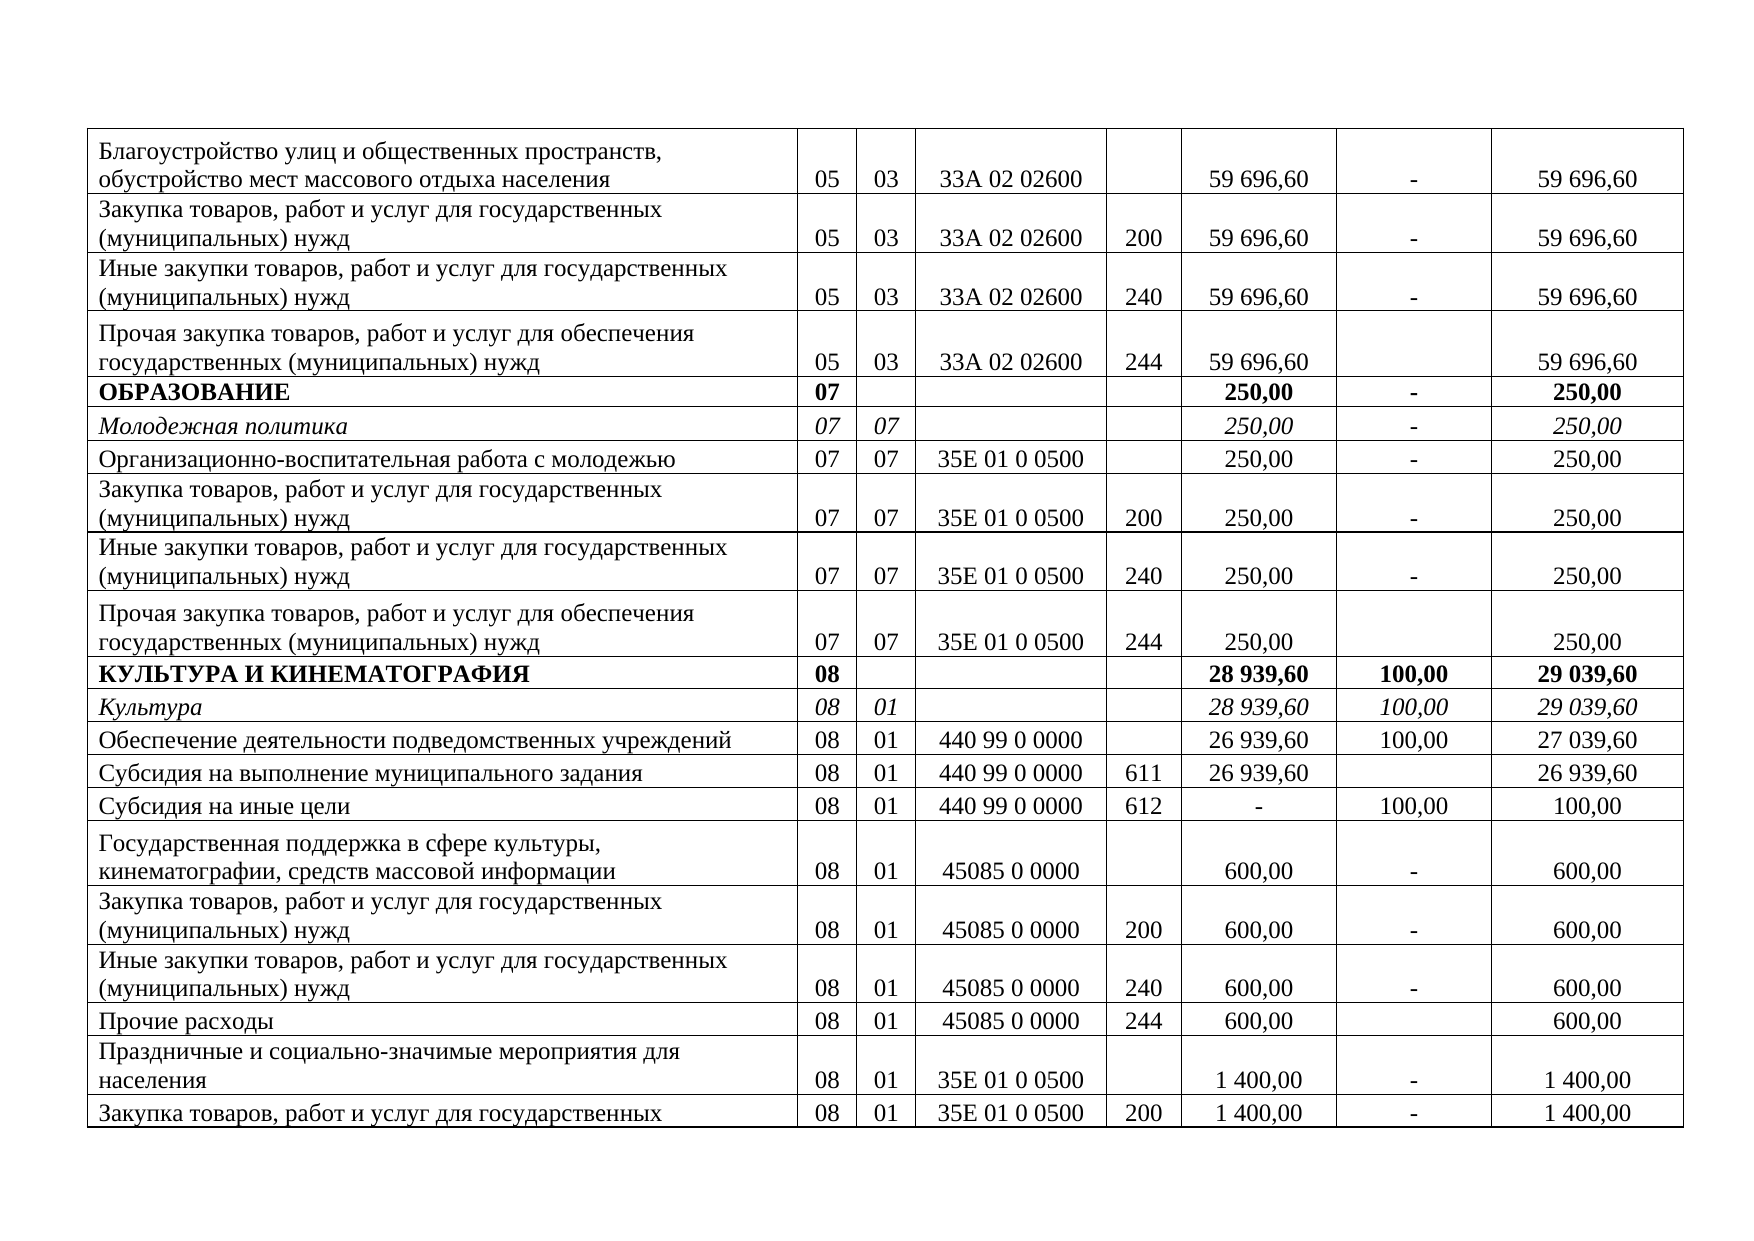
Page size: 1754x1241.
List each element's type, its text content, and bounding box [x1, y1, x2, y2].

table_cell 03 [857, 194, 915, 252]
table_cell 07 [857, 533, 915, 590]
table_cell 26 939,60 [1182, 722, 1336, 754]
table_cell 08 [798, 821, 856, 885]
table_cell 08 [798, 722, 856, 754]
table_cell 05 [798, 253, 856, 310]
table_cell 08 [798, 1003, 856, 1035]
table_cell 26 939,60 [1182, 755, 1336, 787]
table_cell 100,00 [1492, 788, 1683, 819]
table_cell 08 [798, 886, 856, 944]
table_cell Культура [88, 689, 797, 721]
table_cell 35Е 01 0 0500 [916, 533, 1106, 590]
table_cell [1107, 407, 1181, 440]
table_cell 250,00 [1492, 474, 1683, 531]
table_cell 250,00 [1182, 407, 1336, 440]
table_cell 08 [798, 788, 856, 819]
table_cell 240 [1107, 253, 1181, 310]
table_cell 07 [798, 474, 856, 531]
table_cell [88, 1095, 797, 1126]
table_cell 59 696,60 [1492, 253, 1683, 310]
table_cell 250,00 [1182, 474, 1336, 531]
table_cell 600,00 [1182, 821, 1336, 885]
table_cell - [1337, 886, 1491, 944]
table_cell 28 939,60 [1182, 689, 1336, 721]
table_cell - [1337, 533, 1491, 590]
table_cell 600,00 [1492, 886, 1683, 944]
table_cell 07 [798, 591, 856, 656]
table_cell - [1337, 1036, 1491, 1094]
table_cell 244 [1107, 591, 1181, 656]
table_cell 200 [1107, 194, 1181, 252]
table_cell 250,00 [1182, 377, 1336, 406]
table_cell 45085 0 0000 [916, 821, 1106, 885]
table_cell [1337, 591, 1491, 656]
table_cell 45085 0 0000 [916, 945, 1106, 1002]
table_cell - [1337, 377, 1491, 406]
table_cell 600,00 [1182, 1003, 1336, 1035]
table_cell 01 [857, 1036, 915, 1094]
table_cell 200 [1107, 886, 1181, 944]
table_cell 07 [857, 441, 915, 473]
table_cell 29 039,60 [1492, 689, 1683, 721]
table_cell [916, 377, 1106, 406]
table_cell Иные закупки товаров, работ и услуг для государственных (муниципальных) нужд [88, 253, 797, 310]
table_cell 01 [857, 1003, 915, 1035]
table_cell - [1182, 788, 1336, 819]
table_cell 600,00 [1182, 886, 1336, 944]
table_cell 600,00 [1182, 945, 1336, 1002]
table_cell 100,00 [1337, 788, 1491, 819]
table_cell 200 [1107, 474, 1181, 531]
table_cell - [1337, 1095, 1491, 1126]
table_cell 1 400,00 [1182, 1095, 1336, 1126]
table_cell 35Е 01 0 0500 [916, 441, 1106, 473]
table_cell [1107, 821, 1181, 885]
table_cell 240 [1107, 945, 1181, 1002]
table_cell 01 [857, 755, 915, 787]
table_cell [916, 689, 1106, 721]
table_cell 1 400,00 [1492, 1036, 1683, 1094]
table_cell Благоустройство улиц и общественных пространств, обустройство мест массового отдыха населения [88, 129, 797, 193]
table_cell Субсидия на выполнение муниципального задания [88, 755, 797, 787]
table_cell 600,00 [1492, 945, 1683, 1002]
table_cell Прочие расходы [88, 1003, 797, 1035]
table_cell 26 939,60 [1492, 755, 1683, 787]
table_cell 100,00 [1337, 689, 1491, 721]
table_cell Прочая закупка товаров, работ и услуг для обеспечения государственных (муниципальных) нужд [88, 311, 797, 376]
table_cell 59 696,60 [1492, 194, 1683, 252]
table_cell - [1337, 474, 1491, 531]
table_cell 07 [798, 441, 856, 473]
table_cell 07 [857, 474, 915, 531]
table_cell 33А 02 02600 [916, 129, 1106, 193]
table_cell [1107, 441, 1181, 473]
table_cell [1107, 722, 1181, 754]
table_cell 28 939,60 [1182, 657, 1336, 688]
table_cell - [1337, 253, 1491, 310]
table_cell 250,00 [1492, 377, 1683, 406]
table_cell 33А 02 02600 [916, 194, 1106, 252]
table_cell Субсидия на иные цели [88, 788, 797, 819]
table_cell 01 [857, 788, 915, 819]
table_cell - [1337, 407, 1491, 440]
table_cell 27 039,60 [1492, 722, 1683, 754]
table_cell 08 [798, 1036, 856, 1094]
table_cell [857, 377, 915, 406]
table_cell 200 [1107, 1095, 1181, 1126]
table_cell 29 039,60 [1492, 657, 1683, 688]
table_cell 250,00 [1492, 441, 1683, 473]
table_cell 440 99 0 0000 [916, 755, 1106, 787]
table_cell 08 [798, 755, 856, 787]
table_cell Организационно-воспитательная работа с молодежью [88, 441, 797, 473]
table_cell 244 [1107, 311, 1181, 376]
table_cell 07 [857, 407, 915, 440]
table_cell 59 696,60 [1182, 129, 1336, 193]
table_cell Закупка товаров, работ и услуг для государственных (муниципальных) нужд [88, 886, 797, 944]
table_cell 01 [857, 1095, 915, 1126]
table_cell [1337, 755, 1491, 787]
table_cell Прочая закупка товаров, работ и услуг для обеспечения государственных (муниципальных) нужд [88, 591, 797, 656]
table_cell ОБРАЗОВАНИЕ [88, 377, 797, 406]
table_cell 01 [857, 722, 915, 754]
table_cell 45085 0 0000 [916, 1003, 1106, 1035]
table_cell 59 696,60 [1182, 311, 1336, 376]
table_cell [1107, 657, 1181, 688]
table_cell 35Е 01 0 0500 [916, 1095, 1106, 1126]
table_cell 35Е 01 0 0500 [916, 1036, 1106, 1094]
table_cell 250,00 [1492, 407, 1683, 440]
table_cell 250,00 [1182, 533, 1336, 590]
table_cell 250,00 [1492, 591, 1683, 656]
table_cell 100,00 [1337, 722, 1491, 754]
table_cell 05 [798, 311, 856, 376]
table_cell 03 [857, 129, 915, 193]
table_cell 01 [857, 945, 915, 1002]
table_cell [1337, 1003, 1491, 1035]
table_cell 440 99 0 0000 [916, 788, 1106, 819]
table_cell 45085 0 0000 [916, 886, 1106, 944]
table_cell 59 696,60 [1182, 194, 1336, 252]
table_cell 07 [857, 591, 915, 656]
table_cell [1107, 377, 1181, 406]
table_cell Иные закупки товаров, работ и услуг для государственных (муниципальных) нужд [88, 945, 797, 1002]
table_cell 611 [1107, 755, 1181, 787]
table_cell [1337, 311, 1491, 376]
table_cell 59 696,60 [1492, 129, 1683, 193]
table_cell - [1337, 821, 1491, 885]
table_cell 03 [857, 311, 915, 376]
table_cell Закупка товаров, работ и услуг для государственных (муниципальных) нужд [88, 194, 797, 252]
table_cell 35Е 01 0 0500 [916, 591, 1106, 656]
table_cell 600,00 [1492, 821, 1683, 885]
table_cell 08 [798, 689, 856, 721]
table_cell 440 99 0 0000 [916, 722, 1106, 754]
table_cell 59 696,60 [1182, 253, 1336, 310]
table_cell 1 400,00 [1182, 1036, 1336, 1094]
table_cell Закупка товаров, работ и услуг для государственных (муниципальных) нужд [88, 474, 797, 531]
table_cell - [1337, 945, 1491, 1002]
table_cell Государственная поддержка в сфере культуры, кинематографии, средств массовой информации [88, 821, 797, 885]
table_cell - [1337, 129, 1491, 193]
table_cell - [1337, 441, 1491, 473]
table_cell [857, 657, 915, 688]
table_cell 33А 02 02600 [916, 253, 1106, 310]
table_cell 600,00 [1492, 1003, 1683, 1035]
table_cell 35Е 01 0 0500 [916, 474, 1106, 531]
table_cell 05 [798, 194, 856, 252]
table_cell [1107, 689, 1181, 721]
table_cell 1 400,00 [1492, 1095, 1683, 1126]
table_cell 05 [798, 129, 856, 193]
table_cell Иные закупки товаров, работ и услуг для государственных (муниципальных) нужд [88, 533, 797, 590]
table_cell [916, 407, 1106, 440]
table_cell КУЛЬТУРА И КИНЕМАТОГРАФИЯ [88, 657, 797, 688]
table_cell 240 [1107, 533, 1181, 590]
table_cell 08 [798, 1095, 856, 1126]
table_cell Молодежная политика [88, 407, 797, 440]
table_cell [916, 657, 1106, 688]
table_cell 07 [798, 377, 856, 406]
table_cell 01 [857, 689, 915, 721]
table_cell 59 696,60 [1492, 311, 1683, 376]
table_cell 244 [1107, 1003, 1181, 1035]
table_cell 08 [798, 945, 856, 1002]
table_cell Обеспечение деятельности подведомственных учреждений [88, 722, 797, 754]
table_cell 100,00 [1337, 657, 1491, 688]
table_cell 01 [857, 886, 915, 944]
table_cell 250,00 [1182, 441, 1336, 473]
table_cell 250,00 [1492, 533, 1683, 590]
table_cell [1107, 1036, 1181, 1094]
table_cell 33А 02 02600 [916, 311, 1106, 376]
table_cell [1107, 129, 1181, 193]
table_cell 612 [1107, 788, 1181, 819]
table_cell Праздничные и социально-значимые мероприятия для населения [88, 1036, 797, 1094]
table_cell - [1337, 194, 1491, 252]
table_cell 03 [857, 253, 915, 310]
table_cell 08 [798, 657, 856, 688]
table_cell 07 [798, 407, 856, 440]
table_cell 07 [798, 533, 856, 590]
table_cell 250,00 [1182, 591, 1336, 656]
table_cell 01 [857, 821, 915, 885]
